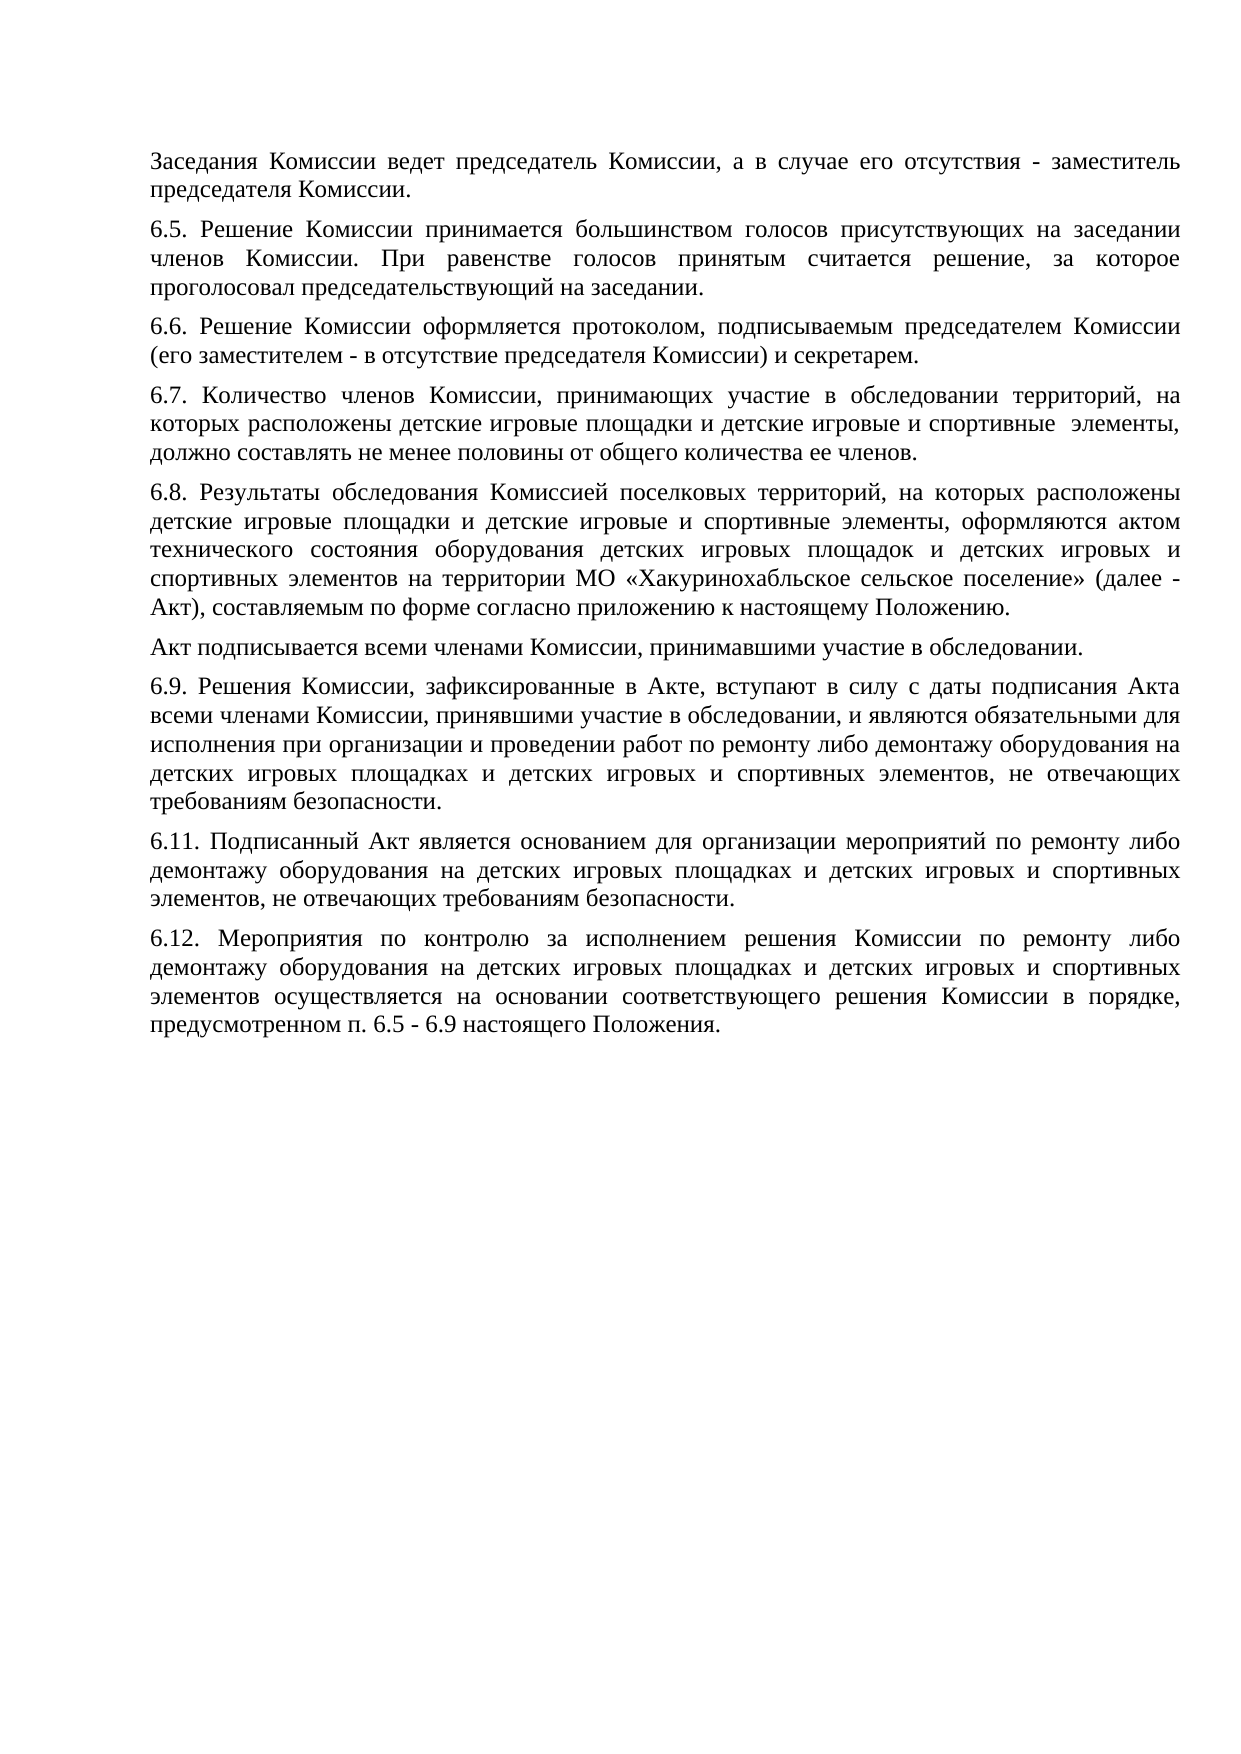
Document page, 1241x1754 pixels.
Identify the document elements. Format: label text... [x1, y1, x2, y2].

text 6.7. Количество членов Комиссии, принимающих участие в обследовании территорий, на которых расположены детские игровые площадки и детские игровые и спортивные элементы, должно составлять не менее половины от общего количества ее членов. [150, 380, 1181, 466]
text 6.11. Подписанный Акт является основанием для организации мероприятий по ремонту либо демонтажу оборудования на детских игровых площадках и детских игровых и спортивных элементов, не отвечающих требованиям безопасности. [150, 826, 1181, 912]
text 6.9. Решения Комиссии, зафиксированные в Акте, вступают в силу с даты подписания Акта всеми членами Комиссии, принявшими участие в обследовании, и являются обязательными для исполнения при организации и проведении работ по ремонту либо демонтажу оборудования на детских игровых площадках и детских игровых и спортивных элементов, не отвечающих требованиям безопасности. [150, 671, 1181, 815]
text Заседания Комиссии ведет председатель Комиссии, а в случае его отсутствия - заместитель председателя Комиссии. [150, 146, 1181, 203]
text Акт подписывается всеми членами Комиссии, принимавшими участие в обследовании. [150, 632, 1181, 660]
text 6.12. Мероприятия по контролю за исполнением решения Комиссии по ремонту либо демонтажу оборудования на детских игровых площадках и детских игровых и спортивных элементов осуществляется на основании соответствующего решения Комиссии в порядке, предусмотренном п. 6.5 - 6.9 настоящего Положения. [150, 923, 1181, 1038]
text 6.5. Решение Комиссии принимается большинством голосов присутствующих на заседании членов Комиссии. При равенстве голосов принятым считается решение, за которое проголосовал председательствующий на заседании. [150, 214, 1181, 300]
text 6.8. Результаты обследования Комиссией поселковых территорий, на которых расположены детские игровые площадки и детские игровые и спортивные элементы, оформляются актом технического состояния оборудования детских игровых площадок и детских игровых и спортивных элементов на территории МО «Хакуринохабльское сельское поселение» (далее - Акт), составляемым по форме согласно приложению к настоящему Положению. [150, 477, 1181, 621]
text 6.6. Решение Комиссии оформляется протоколом, подписываемым председателем Комиссии (его заместителем - в отсутствие председателя Комиссии) и секретарем. [150, 311, 1181, 369]
